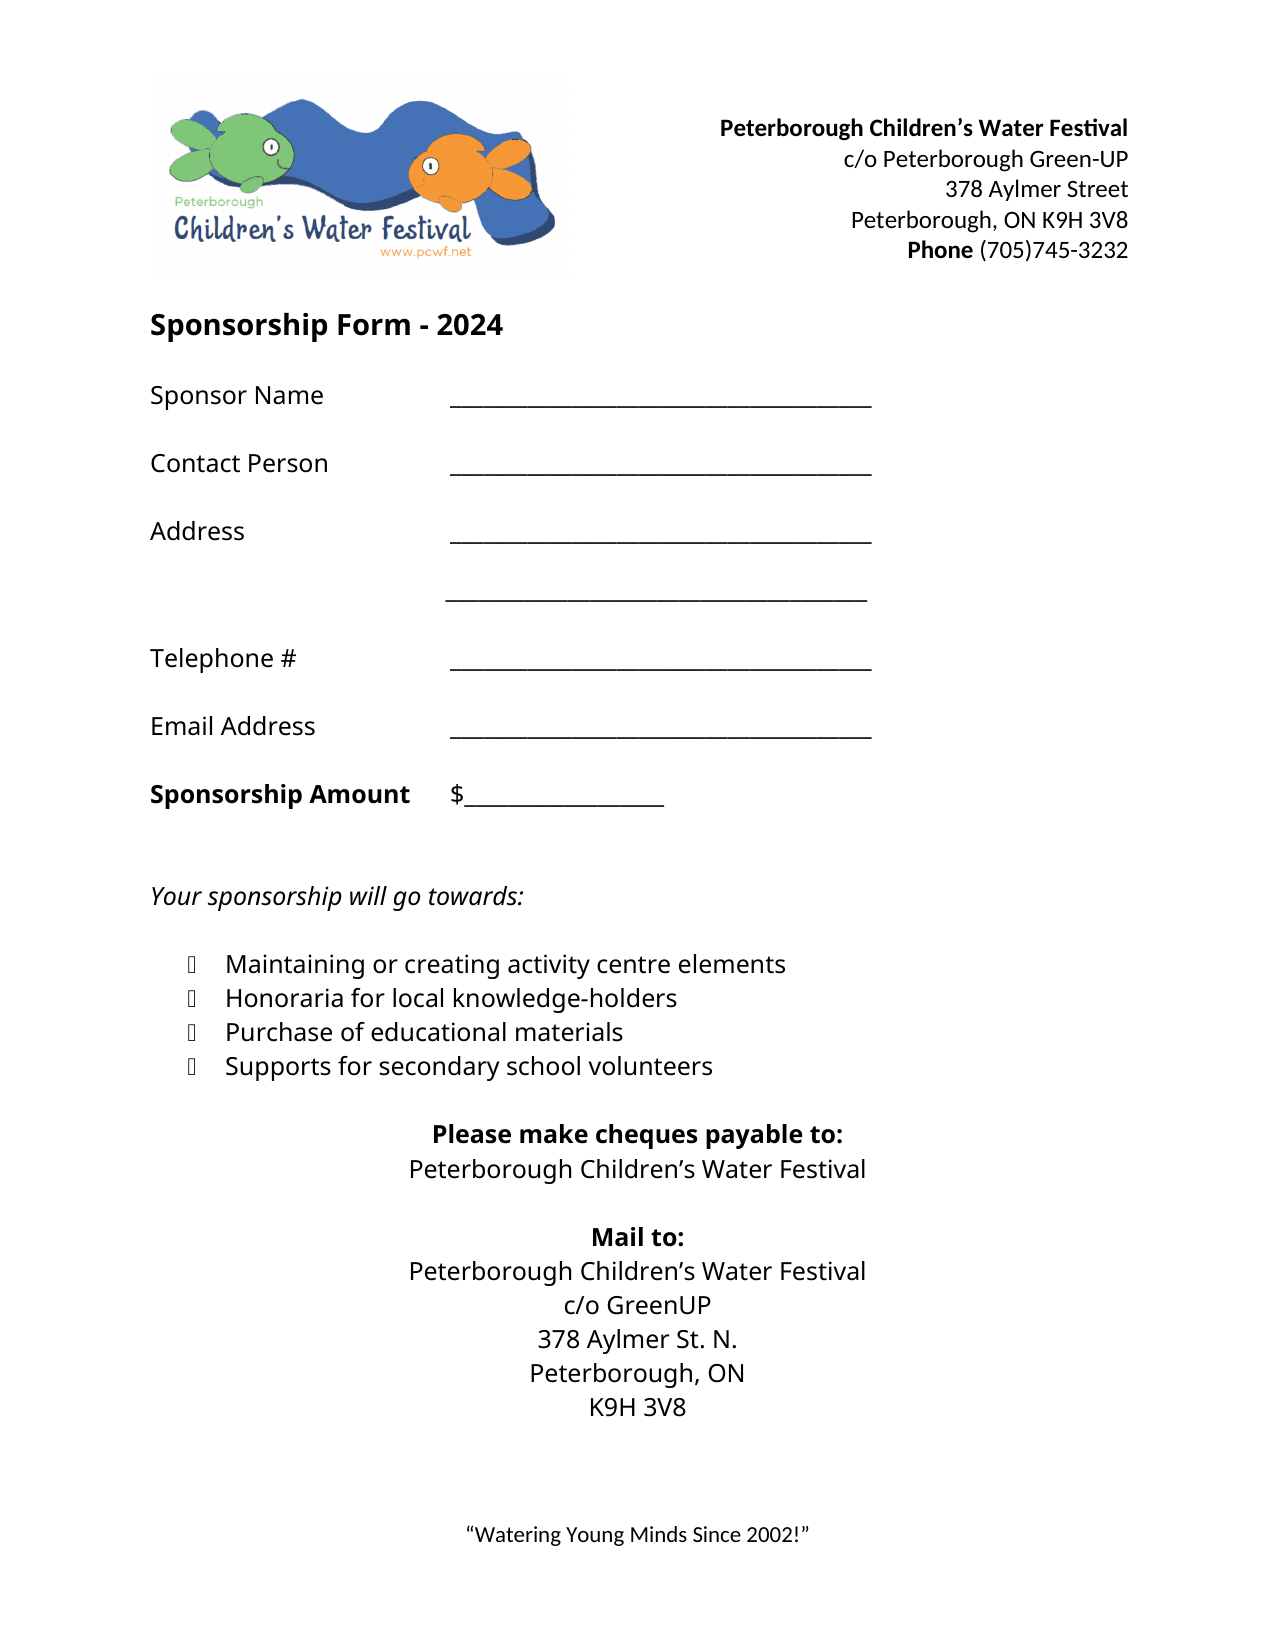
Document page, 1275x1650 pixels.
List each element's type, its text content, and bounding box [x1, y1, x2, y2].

text Your sponsorship will go towards: [150, 879, 1125, 913]
list Supports for secondary school volunteers [187, 1049, 1125, 1083]
text Peterborough Children’s Water Festival [150, 1253, 1125, 1287]
text Address ______________________________________ [150, 514, 1125, 548]
text ______________________________________ [445, 572, 1125, 606]
text Contact Person ______________________________________ [150, 446, 1125, 480]
text 378 Aylmer St. N. [150, 1322, 1125, 1356]
text K9H 3V8 [150, 1390, 1125, 1424]
text Email Address ______________________________________ [150, 708, 1125, 742]
text Sponsorship Amount $__________________ [150, 777, 1125, 811]
text Mail to: [150, 1219, 1125, 1253]
list Honoraria for local knowledge-holders [187, 981, 1125, 1015]
text Peterborough Children’s Water Festival [150, 1151, 1125, 1185]
text Telephone # ______________________________________ [150, 640, 1125, 674]
text Sponsorship Form - 2024 [150, 304, 1125, 344]
text c/o GreenUP [150, 1287, 1125, 1322]
list Maintaining or creating activity centre elements [187, 947, 1125, 981]
list Purchase of educational materials [187, 1015, 1125, 1049]
text Peterborough, ON [150, 1356, 1125, 1390]
text Sponsor Name ______________________________________ [150, 378, 1125, 412]
text Please make cheques payable to: [150, 1117, 1125, 1151]
